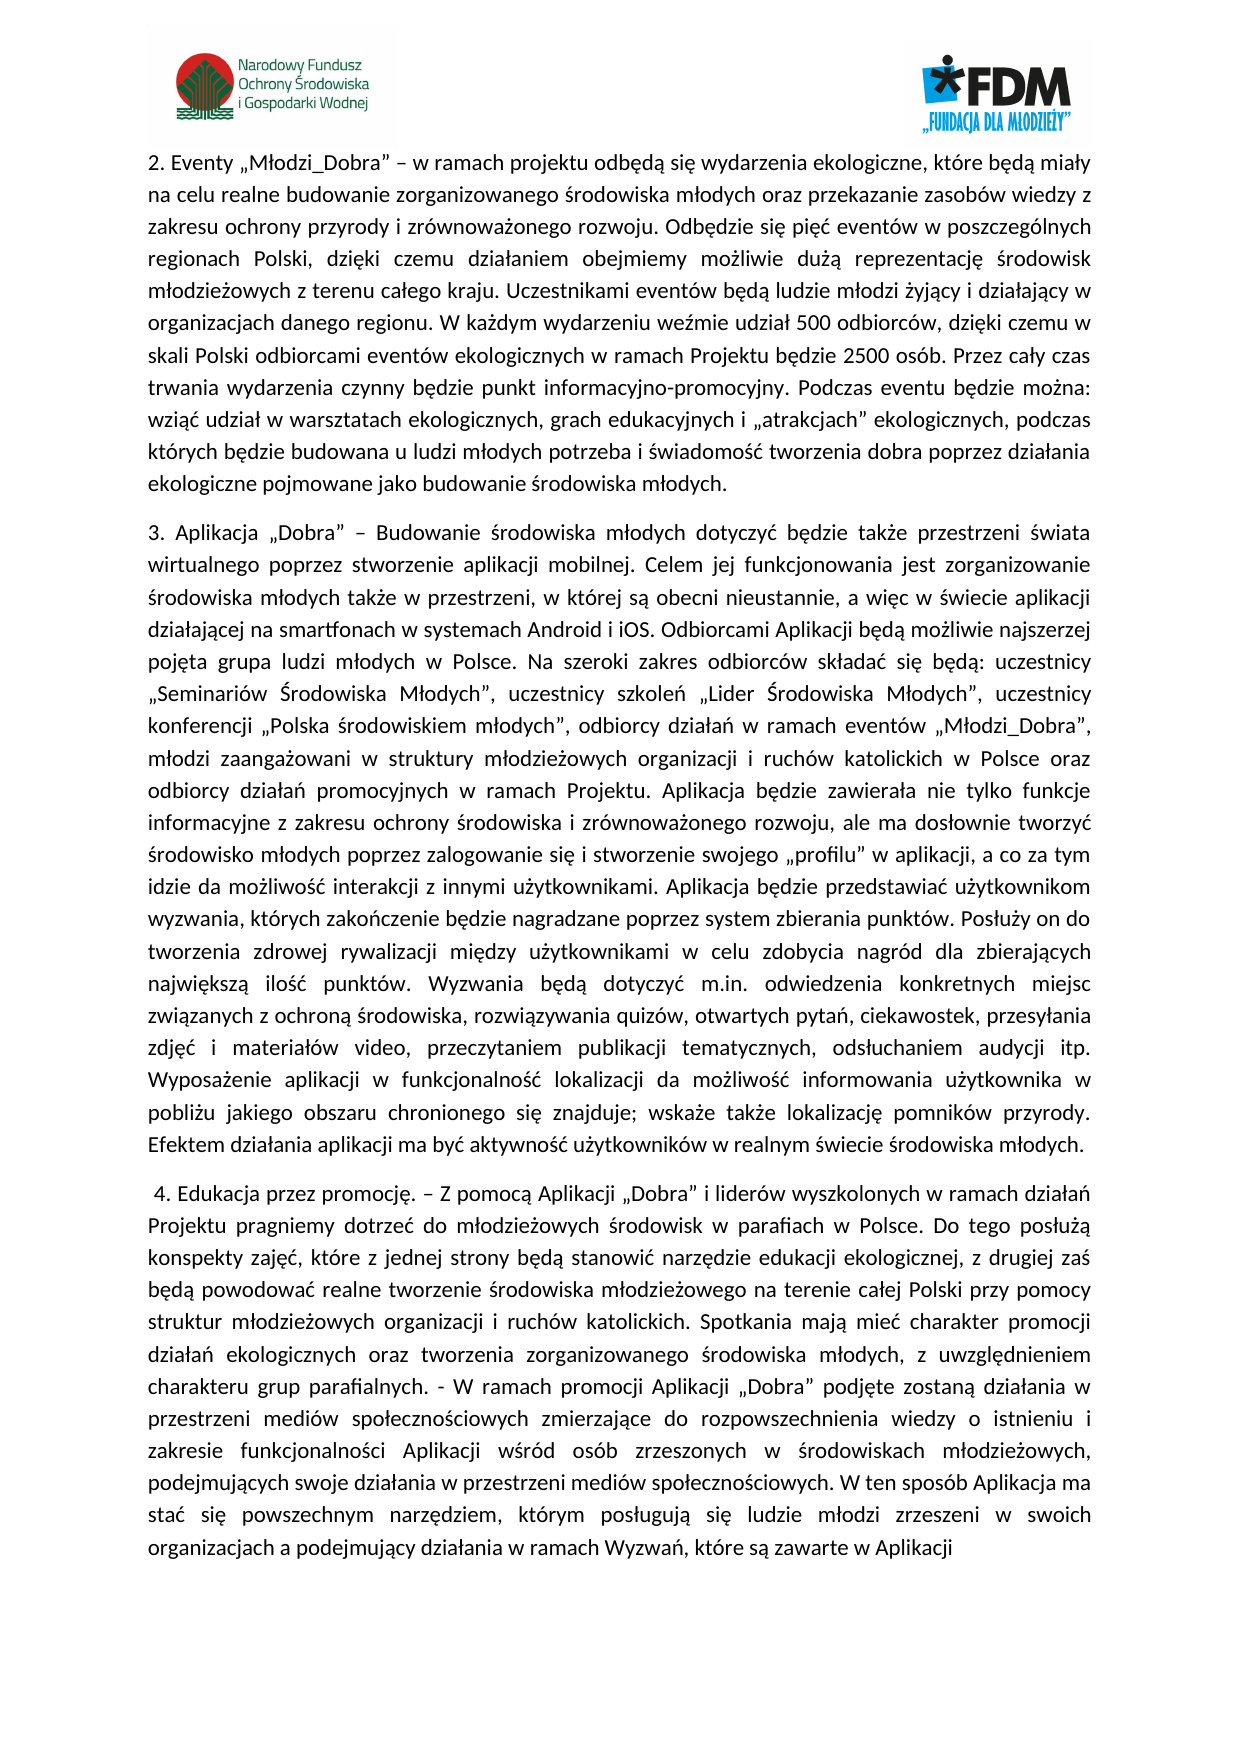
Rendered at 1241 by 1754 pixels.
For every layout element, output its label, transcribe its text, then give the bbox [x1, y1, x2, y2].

picture [147, 24, 398, 148]
text 3. Aplikacja „Dobra” – Budowanie środowiska młodych dotyczyć będzie także przestrzeni świata wirtualnego poprzez stworzenie aplikacji mobilnej. Celem jej funkcjonowania jest zorganizowanie środowiska młodych także w przestrzeni, w której są obecni nieustannie, a więc w świecie aplikacji działającej na smartfonach w systemach Android i iOS. Odbiorcami Aplikacji będą możliwie najszerzej pojęta grupa ludzi młodych w Polsce. Na szeroki zakres odbiorców składać się będą: uczestnicy „Seminariów Środowiska Młodych”, uczestnicy szkoleń „Lider Środowiska Młodych”, uczestnicy konferencji „Polska środowiskiem młodych”, odbiorcy działań w ramach eventów „Młodzi_Dobra”, młodzi zaangażowani w struktury młodzieżowych organizacji i ruchów katolickich w Polsce oraz odbiorcy działań promocyjnych w ramach Projektu. Aplikacja będzie zawierała nie tylko funkcje informacyjne z zakresu ochrony środowiska i zrównoważonego rozwoju, ale ma dosłownie tworzyć środowisko młodych poprzez zalogowanie się i stworzenie swojego „profilu” w aplikacji, a co za tym idzie da możliwość interakcji z innymi użytkownikami. Aplikacja będzie przedstawiać użytkownikom wyzwania, których zakończenie będzie nagradzane poprzez system zbierania punktów. Posłuży on do tworzenia zdrowej rywalizacji między użytkownikami w celu zdobycia nagród dla zbierających największą ilość punktów. Wyzwania będą dotyczyć m.in. odwiedzenia konkretnych miejsc związanych z ochroną środowiska, rozwiązywania quizów, otwartych pytań, ciekawostek, przesyłania zdjęć i materiałów video, przeczytaniem publikacji tematycznych, odsłuchaniem audycji itp. Wyposażenie aplikacji w funkcjonalność lokalizacji da możliwość informowania użytkownika w pobliżu jakiego obszaru chronionego się znajduje; wskaże także lokalizację pomników przyrody. Efektem działania aplikacji ma być aktywność użytkowników w realnym świecie środowiska młodych. [148, 518, 1093, 1158]
text 2. Eventy „Młodzi_Dobra” – w ramach projektu odbędą się wydarzenia ekologiczne, które będą miały na celu realne budowanie zorganizowanego środowiska młodych oraz przekazanie zasobów wiedzy z zakresu ochrony przyrody i zrównoważonego rozwoju. Odbędzie się pięć eventów w poszczególnych regionach Polski, dzięki czemu działaniem obejmiemy możliwie dużą reprezentację środowisk młodzieżowych z terenu całego kraju. Uczestnikami eventów będą ludzie młodzi żyjący i działający w organizacjach danego regionu. W każdym wydarzeniu weźmie udział 500 odbiorców, dzięki czemu w skali Polski odbiorcami eventów ekologicznych w ramach Projektu będzie 2500 osób. Przez cały czas trwania wydarzenia czynny będzie punkt informacyjno-promocyjny. Podczas eventu będzie można: wziąć udział w warsztatach ekologicznych, grach edukacyjnych i „atrakcjach” ekologicznych, podczas których będzie budowana u ludzi młodych potrzeba i świadomość tworzenia dobra poprzez działania ekologiczne pojmowane jako budowanie środowiska młodych. [148, 148, 1093, 497]
picture [901, 39, 1093, 148]
text 4. Edukacja przez promocję. – Z pomocą Aplikacji „Dobra” i liderów wyszkolonych w ramach działań Projektu pragniemy dotrzeć do młodzieżowych środowisk w parafiach w Polsce. Do tego posłużą konspekty zajęć, które z jednej strony będą stanowić narzędzie edukacji ekologicznej, z drugiej zaś będą powodować realne tworzenie środowiska młodzieżowego na terenie całej Polski przy pomocy struktur młodzieżowych organizacji i ruchów katolickich. Spotkania mają mieć charakter promocji działań ekologicznych oraz tworzenia zorganizowanego środowiska młodych, z uwzględnieniem charakteru grup parafialnych. - W ramach promocji Aplikacji „Dobra” podjęte zostaną działania w przestrzeni mediów społecznościowych zmierzające do rozpowszechnienia wiedzy o istnieniu i zakresie funkcjonalności Aplikacji wśród osób zrzeszonych w środowiskach młodzieżowych, podejmujących swoje działania w przestrzeni mediów społecznościowych. W ten sposób Aplikacja ma stać się powszechnym narzędziem, którym posługują się ludzie młodzi zrzeszeni w swoich organizacjach a podejmujący działania w ramach Wyzwań, które są zawarte w Aplikacji [148, 1179, 1093, 1561]
